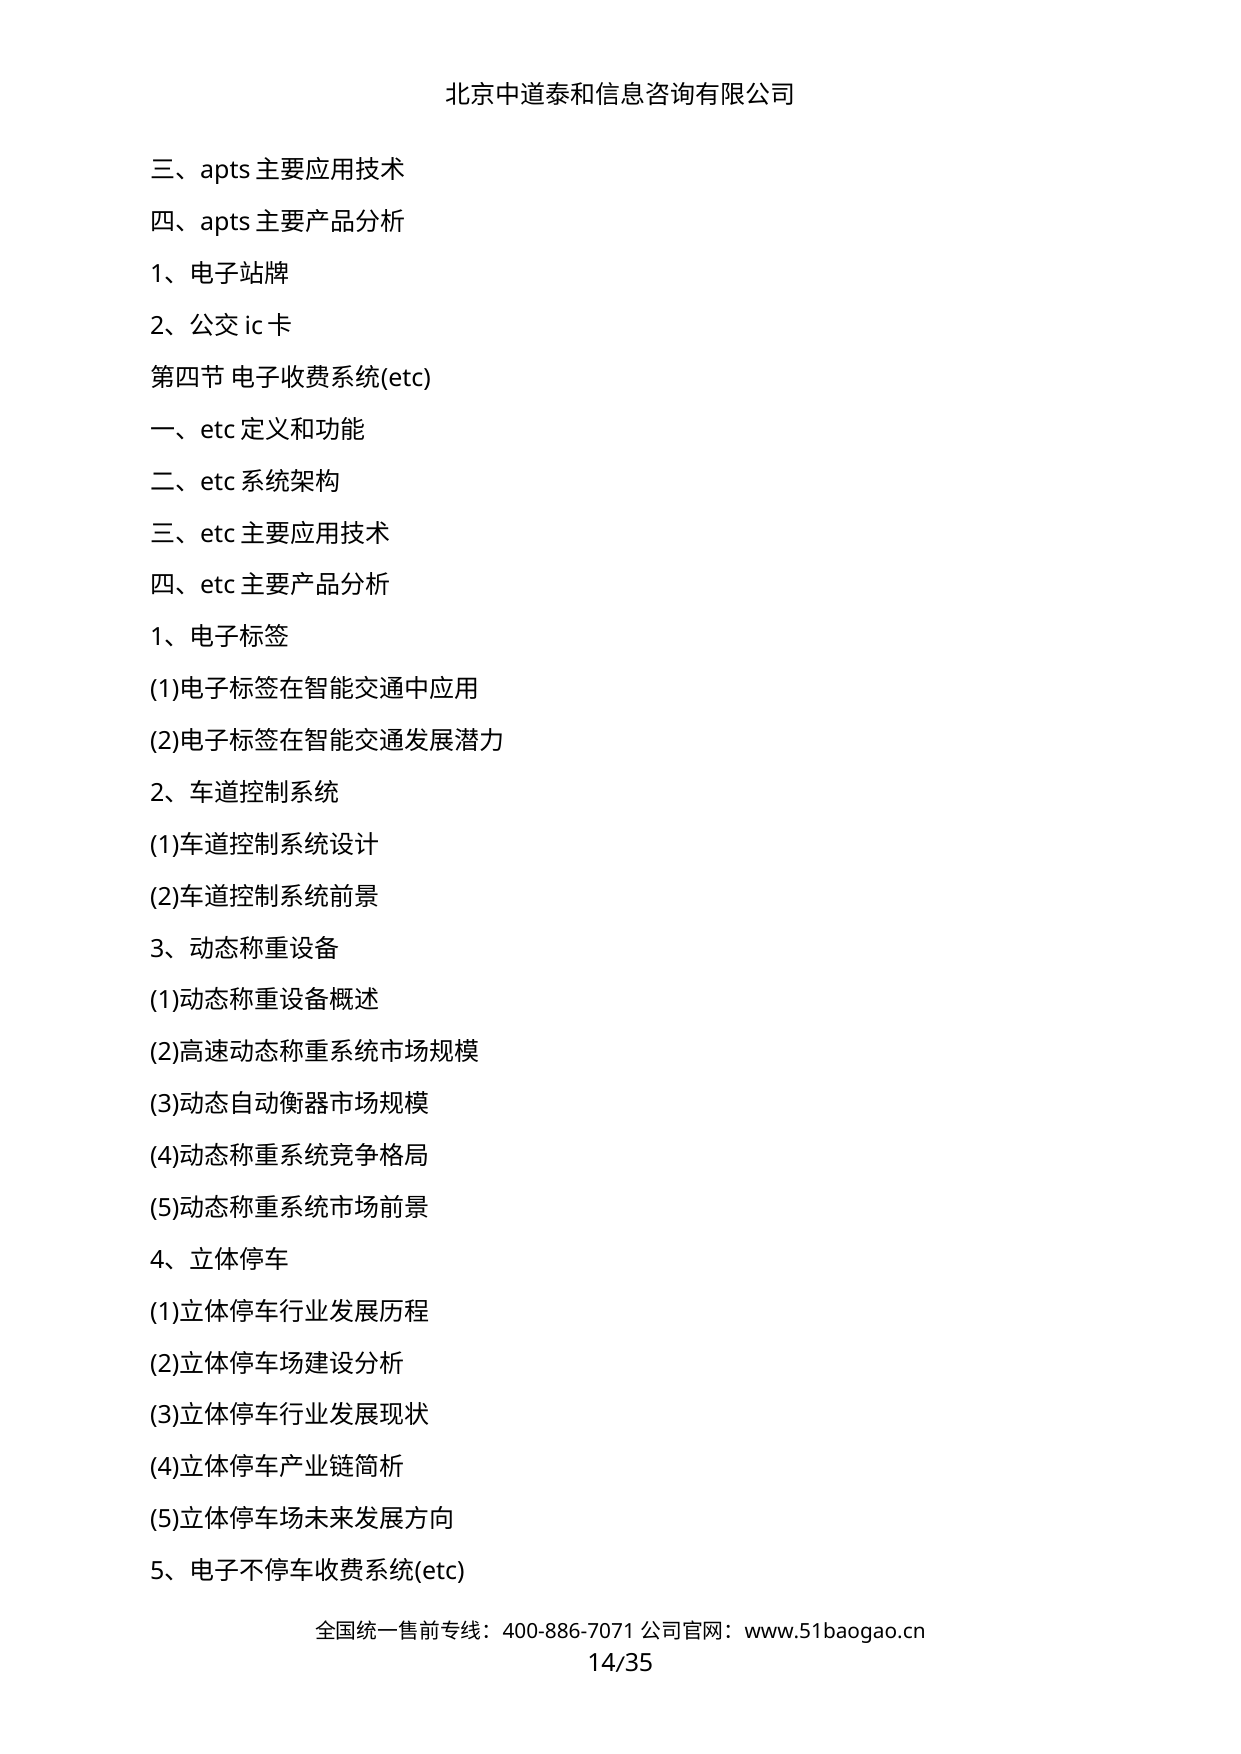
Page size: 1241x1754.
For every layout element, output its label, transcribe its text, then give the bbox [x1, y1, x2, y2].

text 三、apts主要应用技术 [150, 150, 1090, 186]
text 2、车道控制系统 [150, 772, 1090, 809]
text 第四节 电子收费系统(etc) [150, 357, 1090, 394]
text (5)立体停车场未来发展方向 [150, 1499, 1090, 1535]
text (5)动态称重系统市场前景 [150, 1187, 1090, 1224]
text 1、电子站牌 [150, 254, 1090, 290]
text 5、电子不停车收费系统(etc) [150, 1551, 1090, 1587]
text (3)动态自动衡器市场规模 [150, 1084, 1090, 1120]
text (1)车道控制系统设计 [150, 824, 1090, 861]
text (1)立体停车行业发展历程 [150, 1291, 1090, 1327]
text (2)电子标签在智能交通发展潜力 [150, 721, 1090, 757]
text 一、etc定义和功能 [150, 409, 1090, 446]
text 2、公交ic卡 [150, 306, 1090, 342]
text (2)立体停车场建设分析 [150, 1343, 1090, 1379]
text 3、动态称重设备 [150, 928, 1090, 964]
text (2)车道控制系统前景 [150, 876, 1090, 912]
text 三、etc主要应用技术 [150, 513, 1090, 549]
text (3)立体停车行业发展现状 [150, 1395, 1090, 1431]
text (2)高速动态称重系统市场规模 [150, 1032, 1090, 1068]
text 二、etc系统架构 [150, 461, 1090, 497]
text (4)动态称重系统竞争格局 [150, 1136, 1090, 1172]
text 1、电子标签 [150, 617, 1090, 653]
text (1)电子标签在智能交通中应用 [150, 669, 1090, 705]
text (1)动态称重设备概述 [150, 980, 1090, 1016]
text 四、etc主要产品分析 [150, 565, 1090, 601]
text 4、立体停车 [150, 1239, 1090, 1276]
text (4)立体停车产业链简析 [150, 1447, 1090, 1483]
text 四、apts主要产品分析 [150, 202, 1090, 238]
